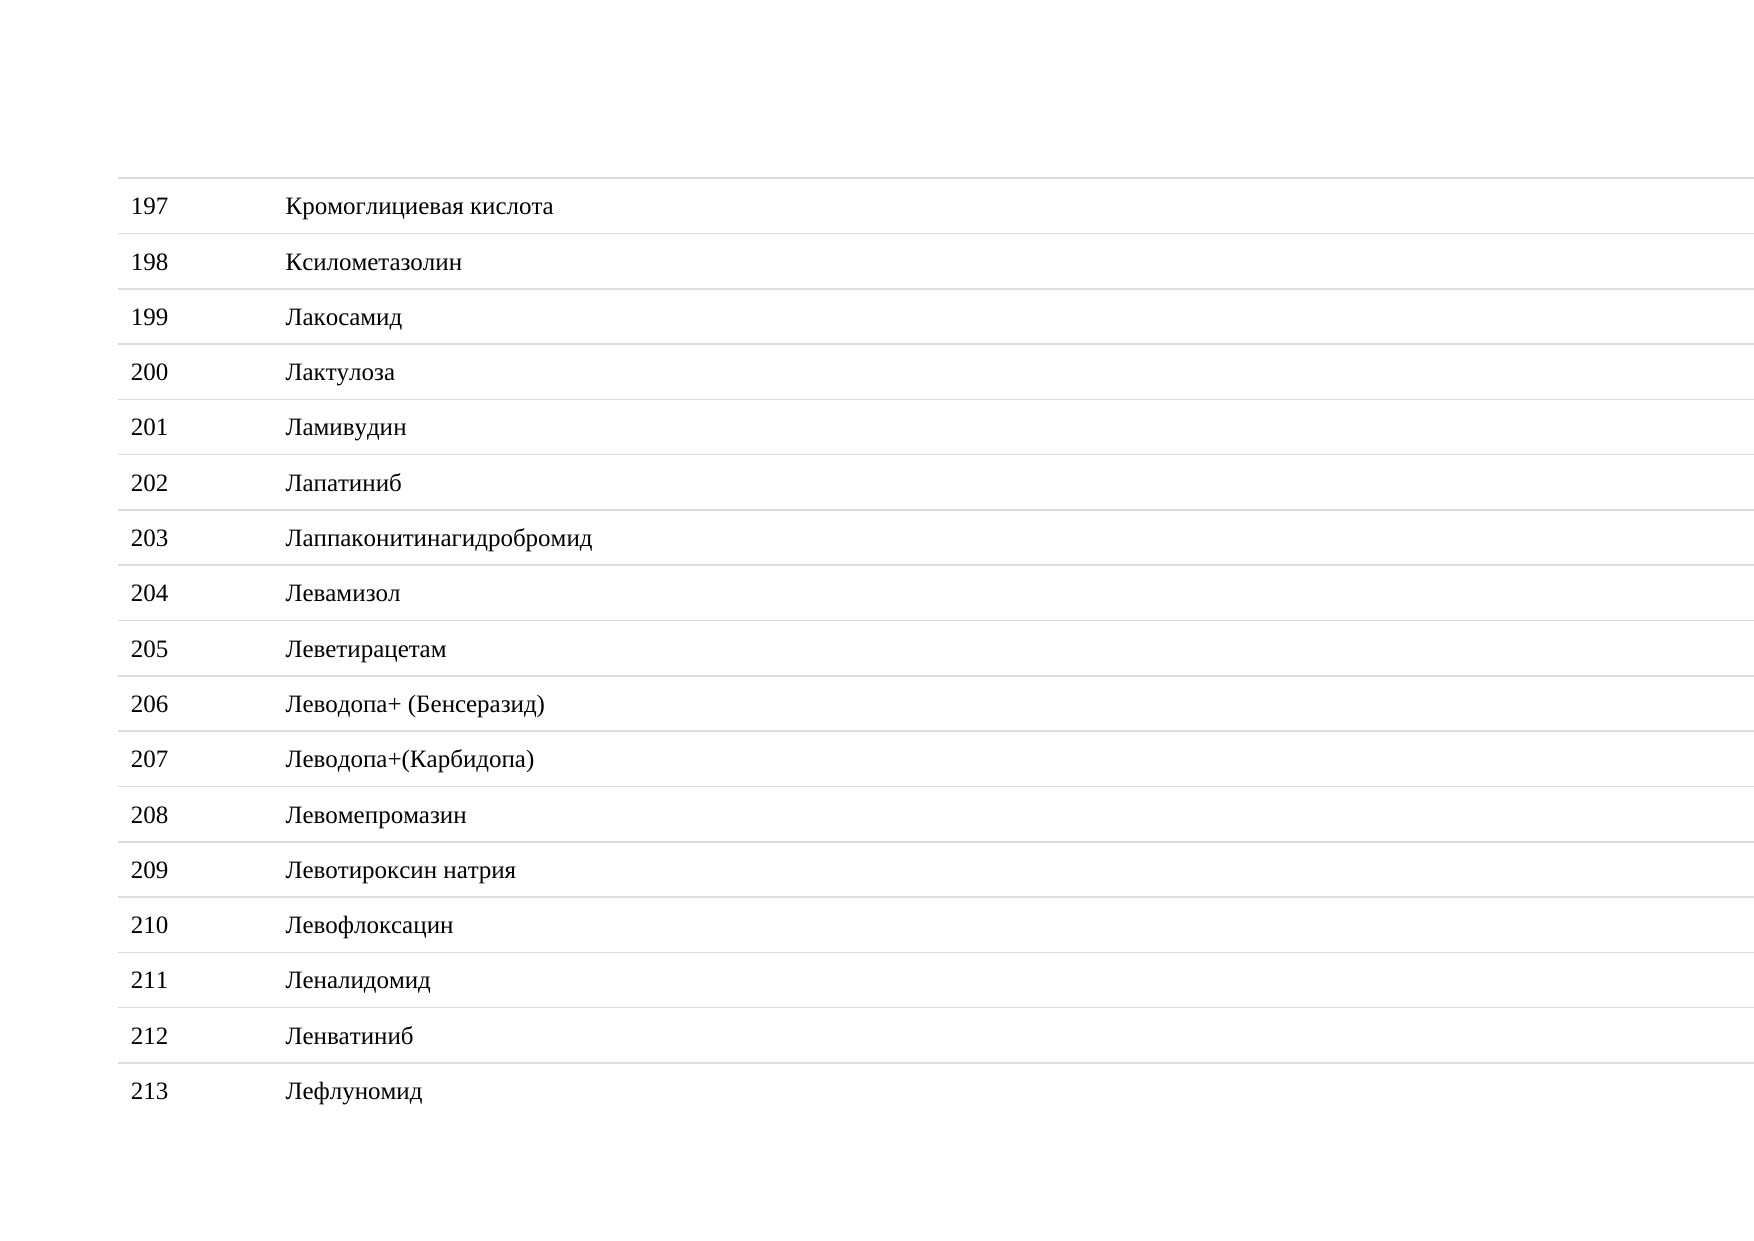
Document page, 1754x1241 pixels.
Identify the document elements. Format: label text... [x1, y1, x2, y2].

table_cell Левофлоксацин [273, 898, 1754, 952]
table_cell 202 [118, 455, 273, 509]
table_cell 210 [118, 898, 273, 952]
table_cell Лефлуномид [273, 1064, 1754, 1117]
table_cell 203 [118, 511, 273, 564]
table_cell Лакосамид [273, 290, 1754, 343]
table_cell 212 [118, 1008, 273, 1062]
table_cell Лактулоза [273, 345, 1754, 398]
table_cell Леветирацетам [273, 621, 1754, 675]
table_cell Левомепромазин [273, 787, 1754, 841]
table_cell Кромоглициевая кислота [273, 179, 1754, 232]
table_cell 200 [118, 345, 273, 398]
table_cell 205 [118, 621, 273, 675]
table_cell Левамизол [273, 566, 1754, 620]
table_cell 199 [118, 290, 273, 343]
table_cell 211 [118, 953, 273, 1007]
table_cell 207 [118, 732, 273, 786]
table_cell 197 [118, 179, 273, 232]
table_cell Лаппаконитинагидробромид [273, 511, 1754, 564]
table_cell 209 [118, 843, 273, 896]
table_cell Лапатиниб [273, 455, 1754, 509]
table_cell 208 [118, 787, 273, 841]
table_cell Леводопа+(Карбидопа) [273, 732, 1754, 786]
table_cell Ленватиниб [273, 1008, 1754, 1062]
table_cell Леводопа+ (Бенсеразид) [273, 677, 1754, 730]
table_cell 198 [118, 234, 273, 288]
table_cell 201 [118, 400, 273, 454]
table_cell Леналидомид [273, 953, 1754, 1007]
table_cell Левотироксин натрия [273, 843, 1754, 896]
table_cell 204 [118, 566, 273, 620]
table_cell 213 [118, 1064, 273, 1117]
table_cell 206 [118, 677, 273, 730]
table_cell Ламивудин [273, 400, 1754, 454]
table_cell Ксилометазолин [273, 234, 1754, 288]
